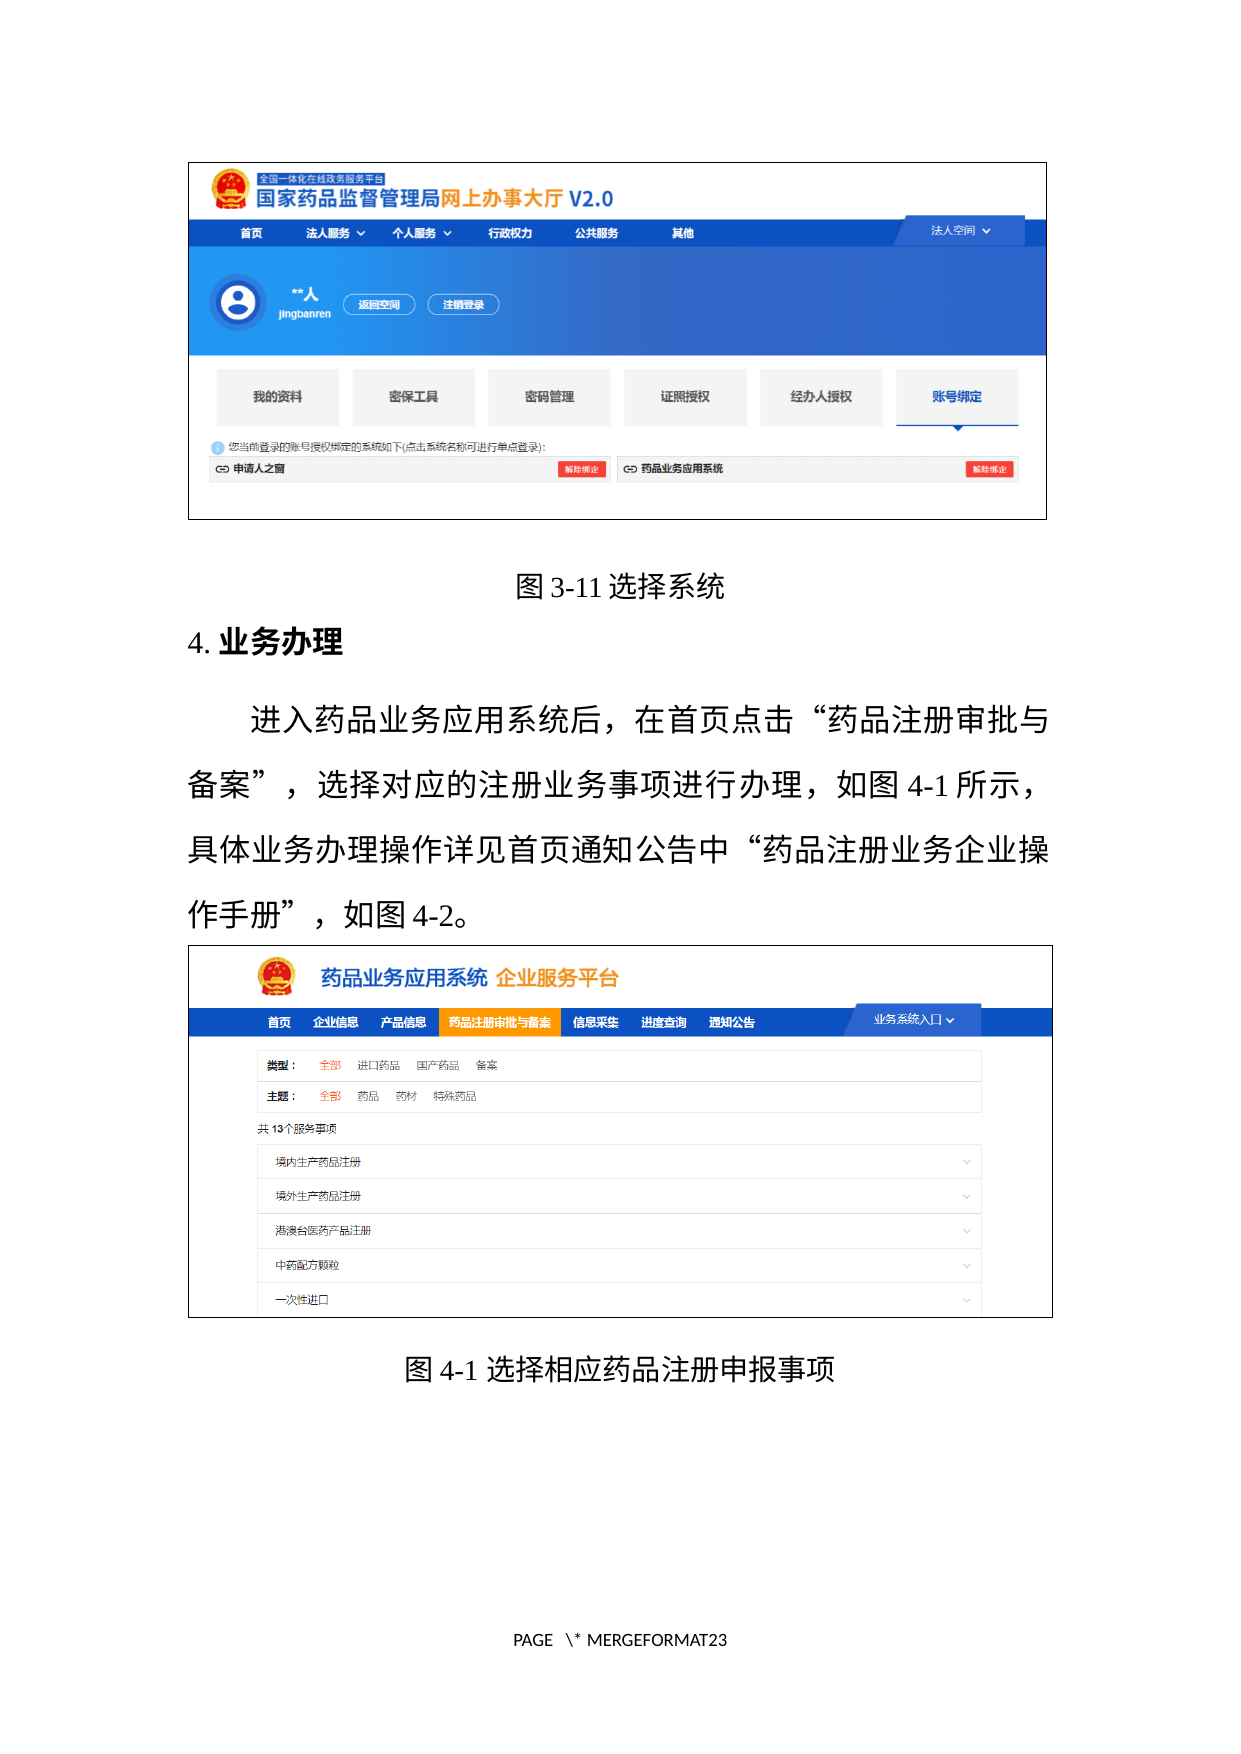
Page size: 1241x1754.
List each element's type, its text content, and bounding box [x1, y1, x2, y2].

text 进入药品业务应用系统后，在首页点击“药品注册审批与备案”，选择对应的注册业务事项进行办理，如图4-1所示，具体业务办理操作详见首页通知公告中“药品注册业务企业操作手册”，如图4-2。 [187, 685, 1053, 945]
picture [189, 946, 1052, 1317]
list 业务办理 [187, 617, 1053, 662]
picture [189, 163, 1046, 519]
text 图3-11选择系统 [187, 552, 1053, 617]
